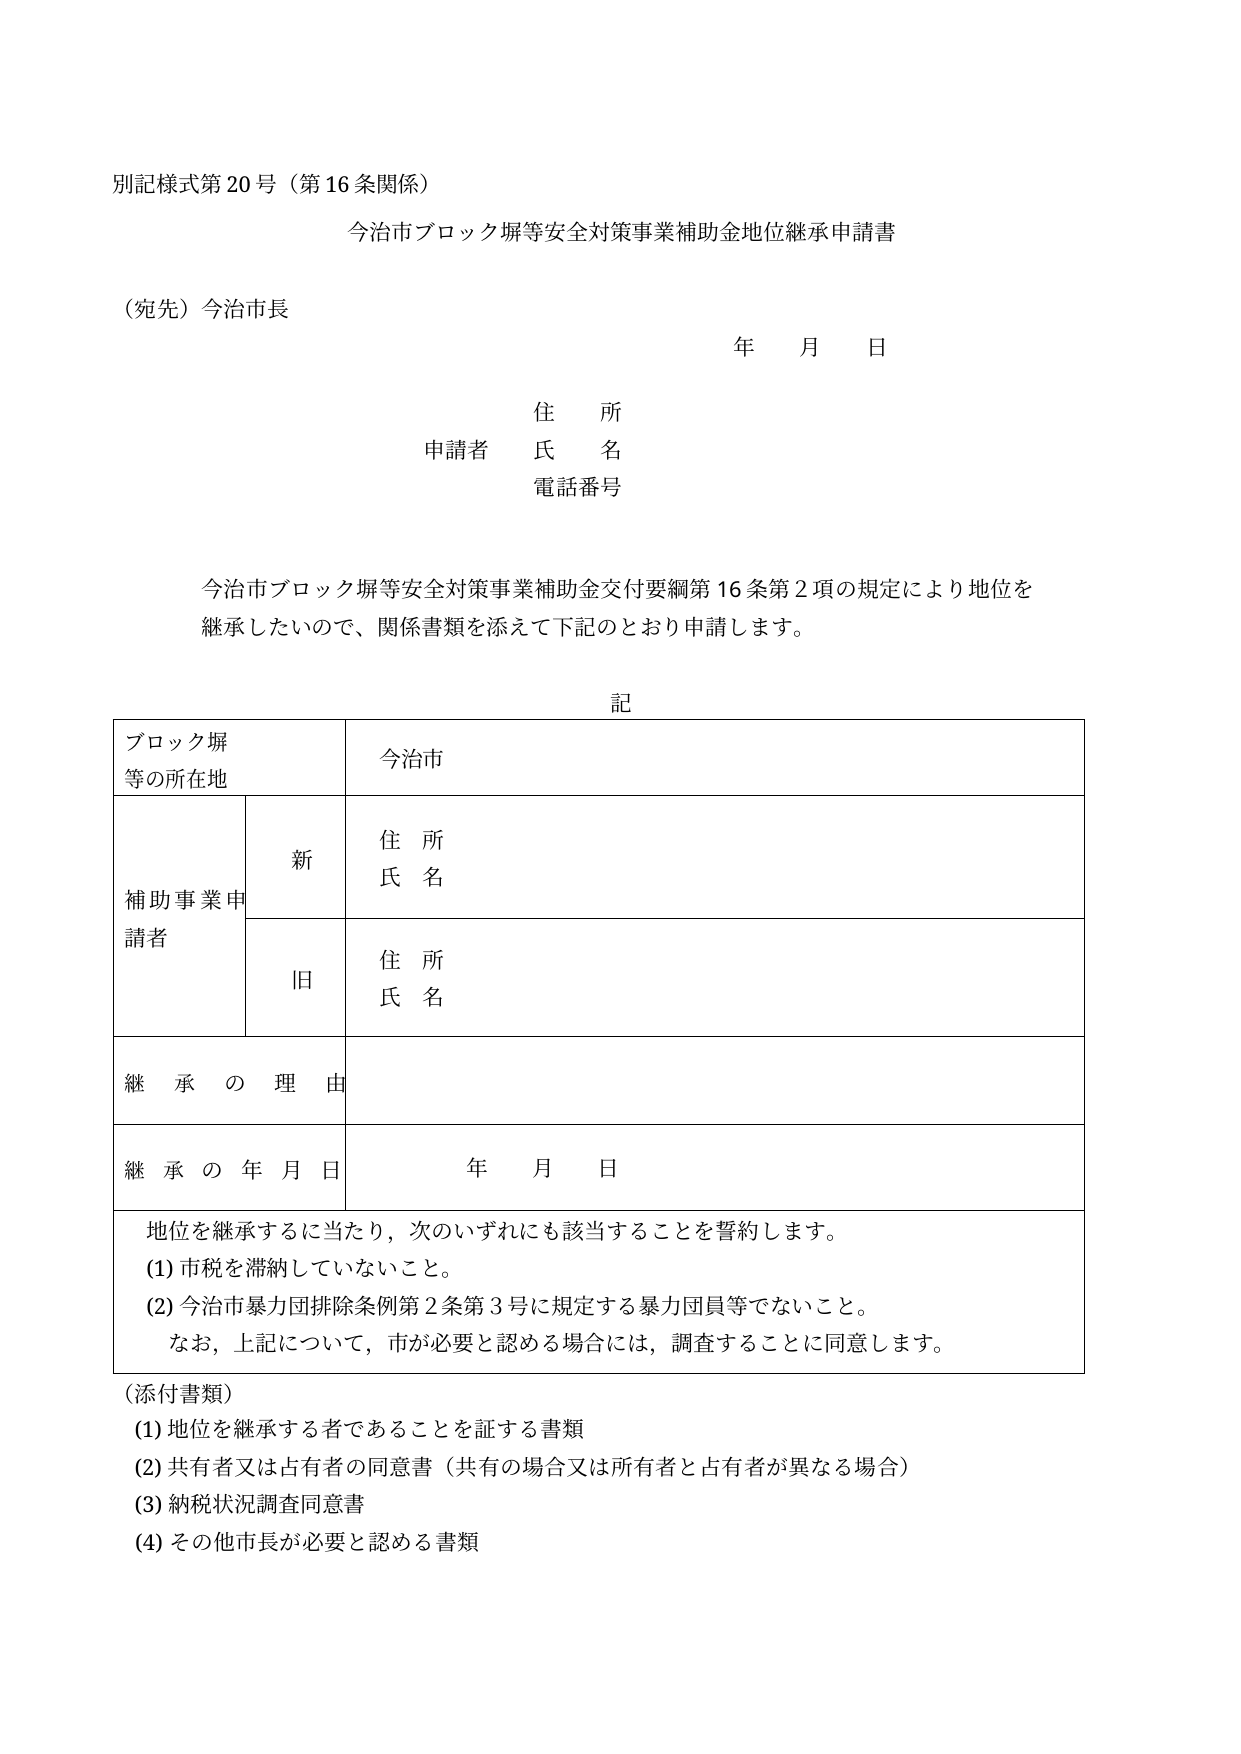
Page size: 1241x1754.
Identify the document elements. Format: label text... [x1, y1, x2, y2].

table_header ブロック塀等の所在地 [114, 720, 345, 795]
table_cell 新 [246, 796, 345, 918]
list 今治市ブロック塀等安全対策事業補助金交付要綱第16条第２項の規定により地位を継承したいので、関係書類を添えて下記のとおり申請します。 [202, 569, 1034, 644]
text (4) その他市長が必要と認める書類 [112, 1522, 1128, 1560]
table_cell 継承の年月日 [114, 1125, 345, 1210]
text (2) 共有者又は占有者の同意書（共有の場合又は所有者と占有者が異なる場合） [112, 1447, 1128, 1485]
table_cell 住 所 氏 名 [346, 796, 1084, 918]
table_cell 地位を継承するに当たり，次のいずれにも該当することを誓約します。 (1) 市税を滞納していないこと。 (2) 今治市暴力団排除条例第２条第３号に規定する暴力団員等でないこと。 なお，上記について，市が必要と認める場合には，調査することに同意します。 [114, 1211, 1084, 1373]
table_cell 補助事業申請者 [114, 796, 245, 1036]
text 電話番号 [112, 466, 1131, 503]
text 今治市ブロック塀等安全対策事業補助金地位継承申請書 [112, 202, 1131, 250]
table_cell 旧 [246, 919, 345, 1036]
table_cell 住 所 氏 名 [346, 919, 1084, 1036]
text 年 月 日 [112, 325, 1038, 362]
table_cell [346, 1037, 1084, 1124]
text (3) 納税状況調査同意書 [112, 1485, 1128, 1522]
text 別記様式第20号（第16条関係） [112, 164, 1128, 202]
table_header 今治市 [346, 720, 1084, 795]
text 住 所 [112, 391, 1131, 428]
text 申請者 氏 名 [112, 428, 1131, 466]
text (1) 地位を継承する者であることを証する書類 [112, 1410, 1128, 1447]
text （添付書類） [112, 1374, 1038, 1410]
text （宛先）今治市長 [112, 287, 1038, 325]
text 記 [112, 682, 1131, 719]
table_cell 年 月 日 [346, 1125, 1084, 1210]
table_cell 継承の理由 [114, 1037, 345, 1124]
